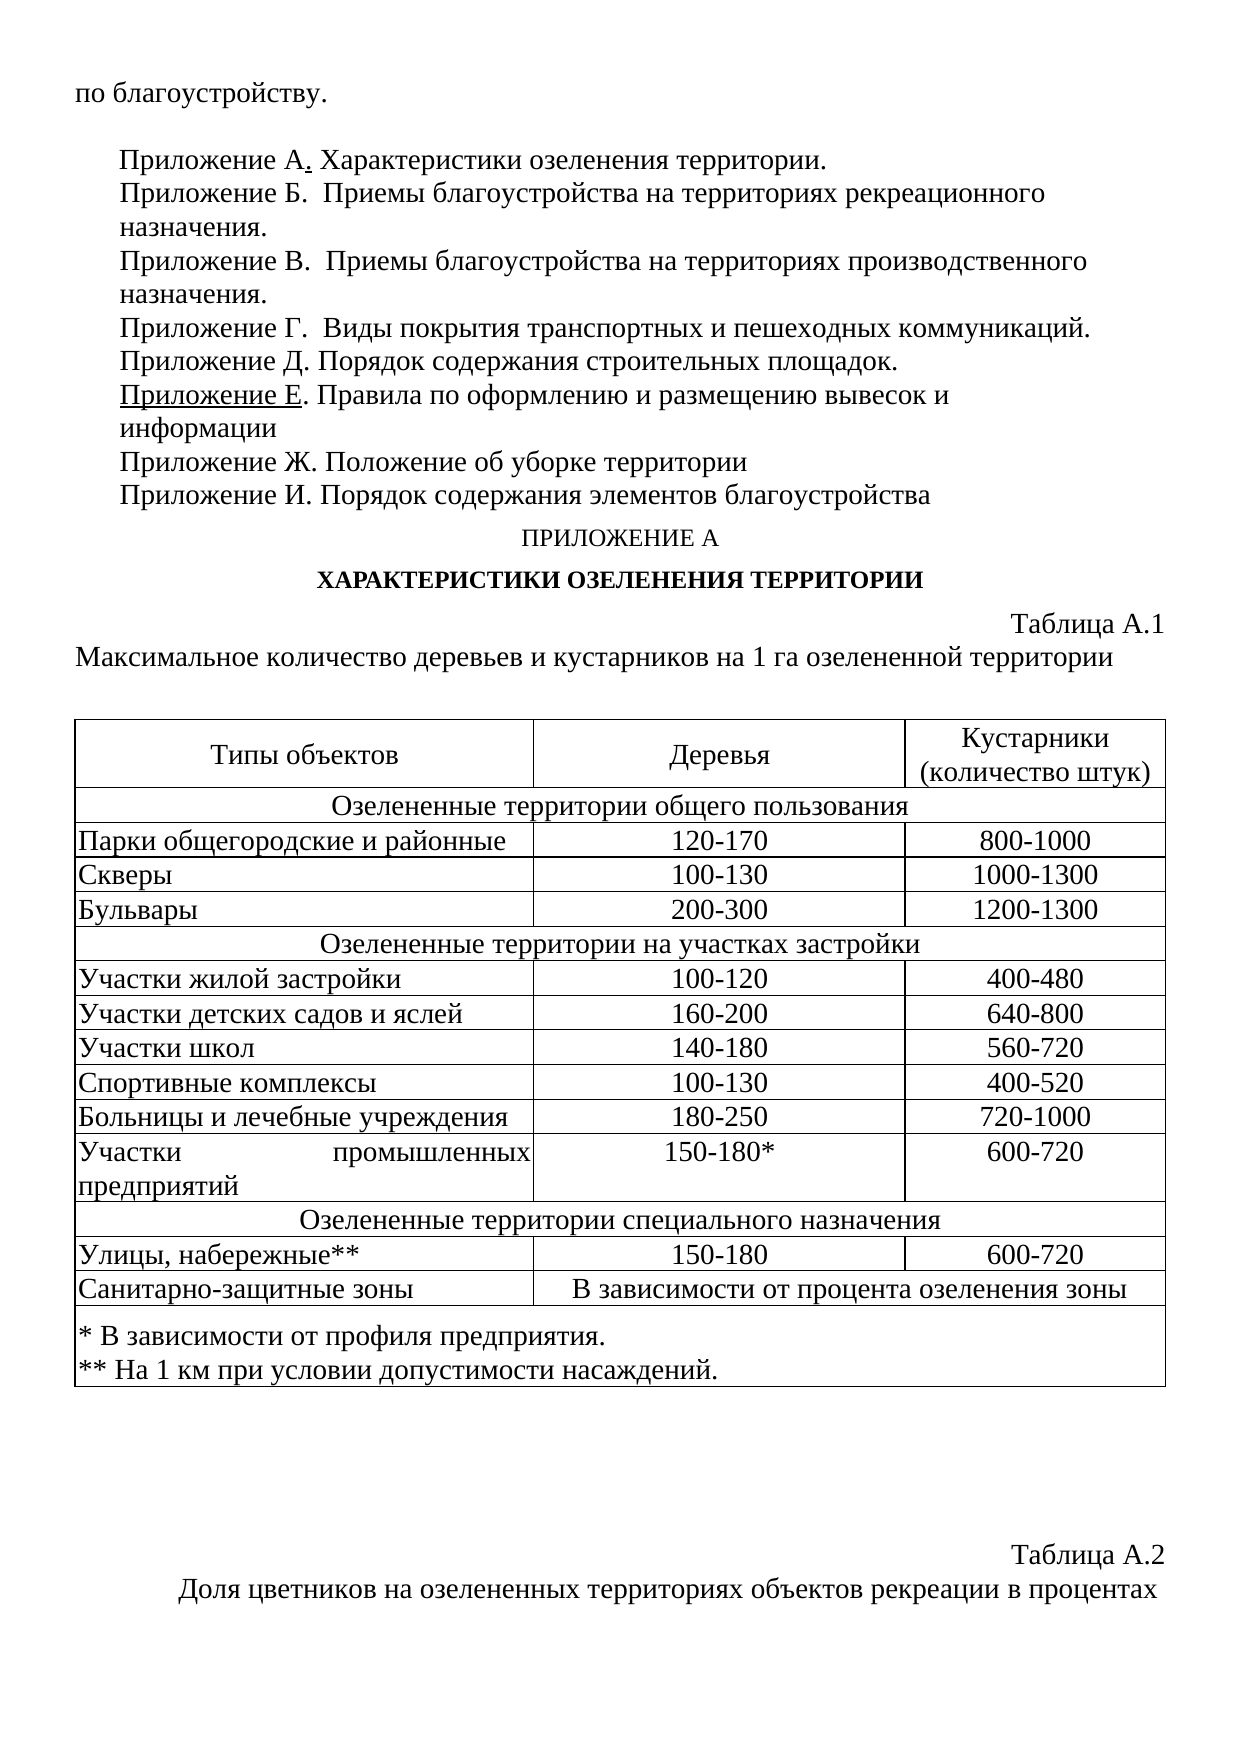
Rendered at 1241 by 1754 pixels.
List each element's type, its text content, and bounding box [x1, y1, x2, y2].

text информации [75, 410, 1166, 444]
table_cell 140-180 [534, 1030, 904, 1064]
table_header Деревья [534, 720, 904, 787]
table_cell * В зависимости от профиля предприятия. ** На при условии допустимости насаждений. [76, 1306, 1165, 1386]
table_cell 100-130 [534, 1065, 904, 1098]
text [75, 75, 1165, 108]
text Таблица А.1 [75, 606, 1165, 639]
table_cell Озелененные территории на участках застройки [76, 927, 1165, 960]
table_cell 150-180 [534, 1237, 904, 1270]
table_cell В зависимости от процента озеленения зоны [534, 1271, 1165, 1305]
text ХАРАКТЕРИСТИКИ ОЗЕЛЕНЕНИЯ ТЕРРИТОРИИ [75, 565, 1165, 593]
text Таблица А.2 [75, 1537, 1165, 1571]
table_cell 400-480 [906, 961, 1165, 995]
text Приложение А. Характеристики озеленения территории. [75, 142, 1168, 176]
table_cell 1000-1300 [906, 858, 1165, 891]
text назначения. [75, 276, 1165, 310]
table_cell 720-1000 [906, 1100, 1165, 1133]
table_cell 200-300 [534, 892, 904, 926]
table_cell 640-800 [906, 996, 1165, 1029]
subtitle ПРИЛОЖЕНИЕ А [75, 523, 1165, 552]
table_cell 120-170 [534, 823, 904, 856]
table_cell Участки детских садов и яслей [76, 996, 533, 1029]
text Приложение Ж. Положение об уборке территории [75, 444, 1165, 477]
table_cell Больницы и лечебные учреждения [76, 1100, 533, 1133]
table_cell Участки школ [76, 1030, 533, 1064]
table_cell Улицы, набережные** [76, 1237, 533, 1270]
text Приложение Е. Правила по оформлению и размещению вывесок и [75, 377, 1166, 410]
text Максимальное количество деревьев и кустарников на озелененной территории [75, 639, 1165, 673]
table_header Кустарники (количество штук) [906, 720, 1165, 787]
table_header Типы объектов [76, 720, 533, 787]
table_cell Озелененные территории общего пользования [76, 788, 1165, 822]
table_cell Участки жилой застройки [76, 961, 533, 995]
text Приложение И. Порядок содержания элементов благоустройства [75, 477, 1165, 511]
table_cell 100-120 [534, 961, 904, 995]
text Доля цветников на озелененных территориях объектов рекреации в процентах [75, 1571, 1165, 1604]
table_cell 150-180* [534, 1134, 904, 1201]
text Приложение Б. Приемы благоустройства на территориях рекреационного [75, 176, 1165, 209]
table_cell 100-130 [534, 858, 904, 891]
table_cell Спортивные комплексы [76, 1065, 533, 1098]
table_cell 800-1000 [906, 823, 1165, 856]
table_cell Участки промышленных предприятий [76, 1134, 533, 1201]
table_cell Парки общегородские и районные [76, 823, 533, 856]
table_cell Озелененные территории специального назначения [76, 1202, 1165, 1236]
table_cell 160-200 [534, 996, 904, 1029]
table_cell Скверы [76, 858, 533, 891]
text назначения. [75, 209, 1165, 243]
table_cell 400-520 [906, 1065, 1165, 1098]
table_cell Бульвары [76, 892, 533, 926]
text Приложение В. Приемы благоустройства на территориях производственного [75, 243, 1165, 276]
table_cell 600-720 [906, 1134, 1165, 1201]
table_cell 560-720 [906, 1030, 1165, 1064]
table_cell Санитарно-защитные зоны [76, 1271, 533, 1305]
table_cell 180-250 [534, 1100, 904, 1133]
text Приложение Г. Виды покрытия транспортных и пешеходных коммуникаций. [75, 310, 1165, 343]
table_cell 600-720 [906, 1237, 1165, 1270]
table_cell 1200-1300 [906, 892, 1165, 926]
subtitle Приложение Д. Порядок содержания строительных площадок. [75, 343, 1165, 377]
